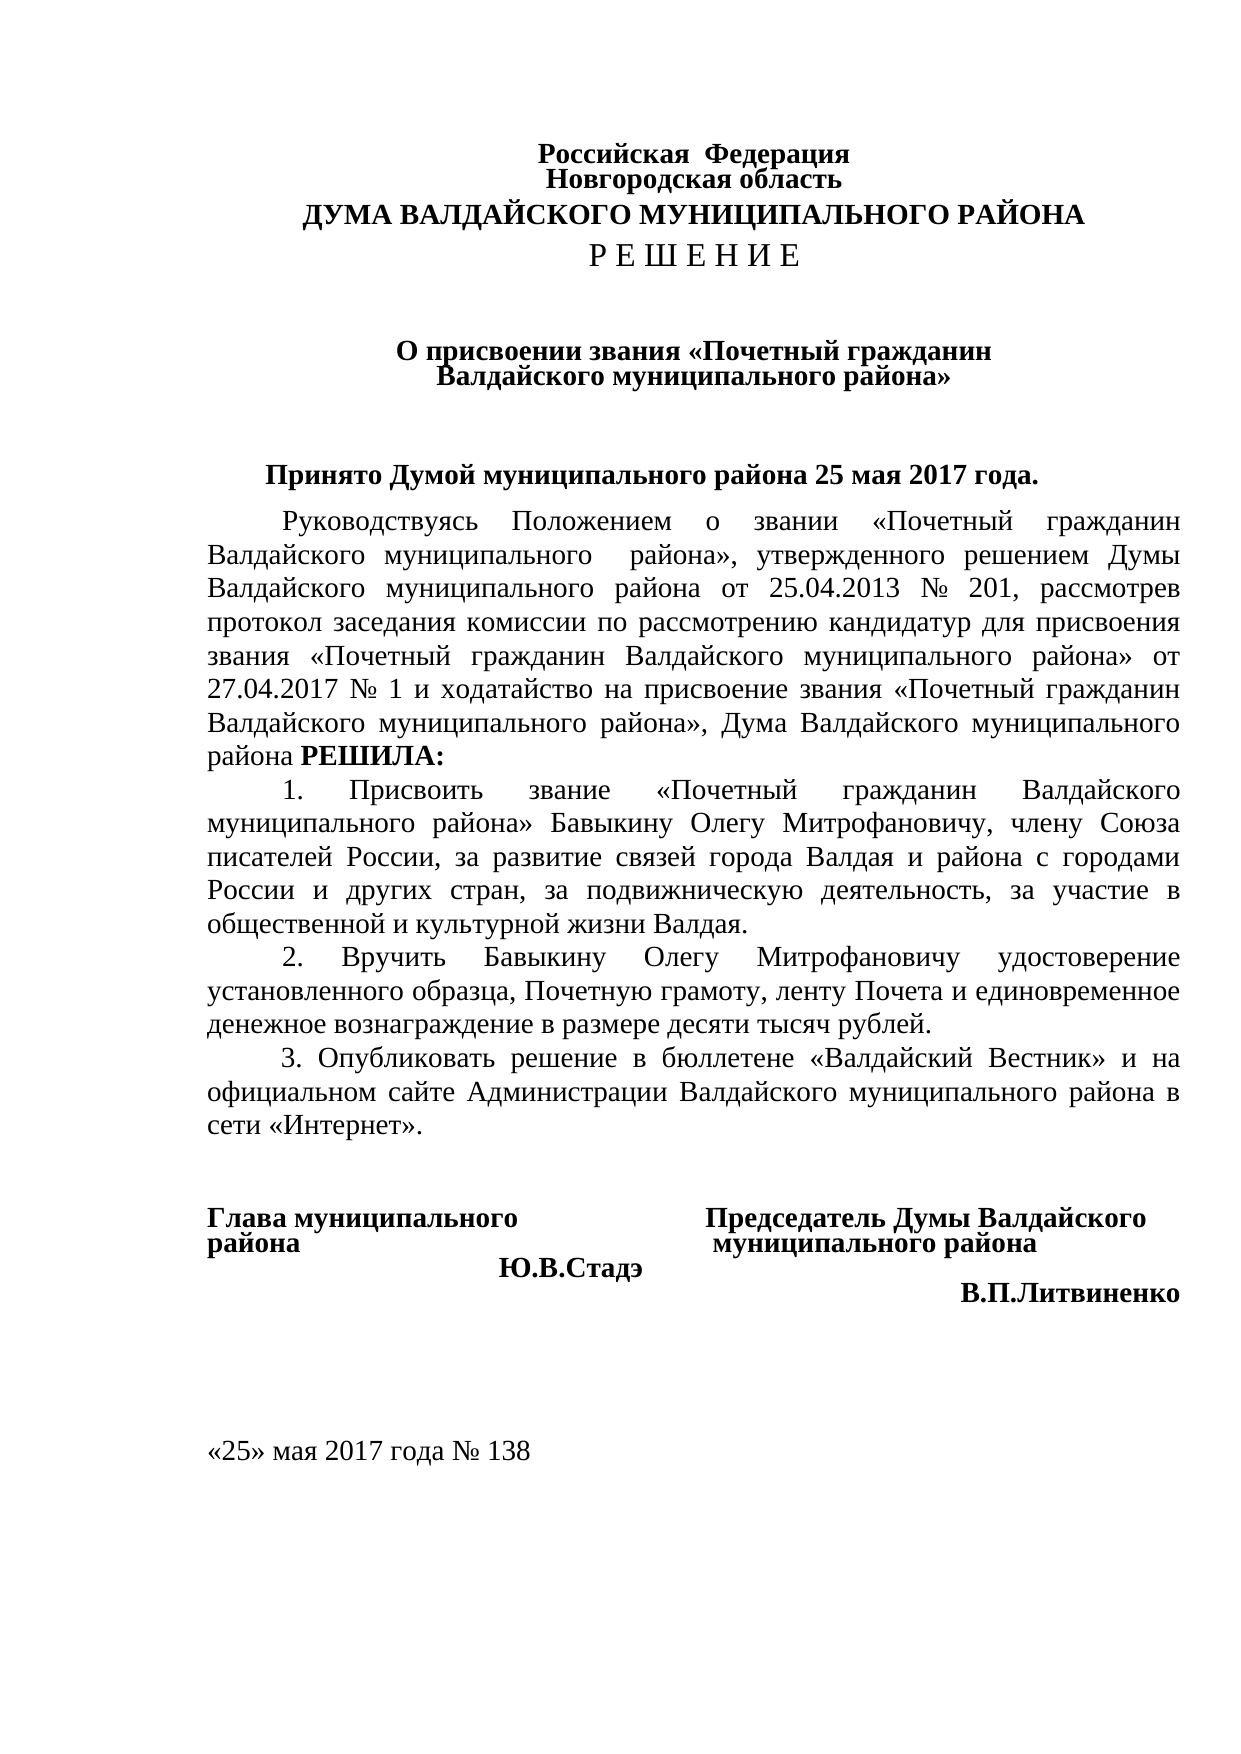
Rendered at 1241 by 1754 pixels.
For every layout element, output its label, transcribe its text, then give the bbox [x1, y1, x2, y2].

table_header Председатель Думы Валдайского муниципального района В.П.Литвиненко [694, 1208, 1192, 1466]
text Руководствуясь Положением о звании «Почетный гражданин Валдайского муниципального района», утвержденного решением Думы Валдайского муниципального района от 25.04.2013 № 201, рассмотрев протокол заседания комиссии по рассмотрению кандидатур для присвоения звания «Почетный гражданин Валдайского муниципального района» от 27.04.2017 № 1 и ходатайство на присвоение звания «Почетный гражданин Валдайского муниципального района», Дума Валдайского муниципального района РЕШИЛА: [207, 503, 1181, 772]
subtitle Новгородская область [207, 168, 1181, 193]
text 2. Вручить Бавыкину Олегу Митрофановичу удостоверение установленного образца, Почетную грамоту, ленту Почета и единовременное денежное вознаграждение в размере десяти тысяч рублей. [207, 939, 1181, 1040]
text Валдайского муниципального района» [207, 365, 1181, 390]
table_header Глава муниципального района Ю.В.Стадэ «25» мая 2017 года № 138 [196, 1208, 694, 1466]
subtitle Р Е Ш Е Н И Е [207, 235, 1181, 273]
text ДУМА ВАЛДАЙСКОГО МУНИЦИПАЛЬНОГО РАЙОНА [207, 197, 1181, 231]
text 3. Опубликовать решение в бюллетене «Валдайский Вестник» и на официальном сайте Администрации Валдайского муниципального района в сети «Интернет». [207, 1040, 1181, 1141]
text О присвоении звания «Почетный гражданин [207, 340, 1181, 365]
text 1. Присвоить звание «Почетный гражданин Валдайского муниципального района» Бавыкину Олегу Митрофановичу, члену Союза писателей России, за развитие связей города Валдая и района с городами России и других стран, за подвижническую деятельность, за участие в общественной и культурной жизни Валдая. [207, 772, 1181, 939]
text Российская Федерация [207, 143, 1181, 168]
text Принято Думой муниципального района 25 мая 2017 года. [207, 457, 1181, 491]
